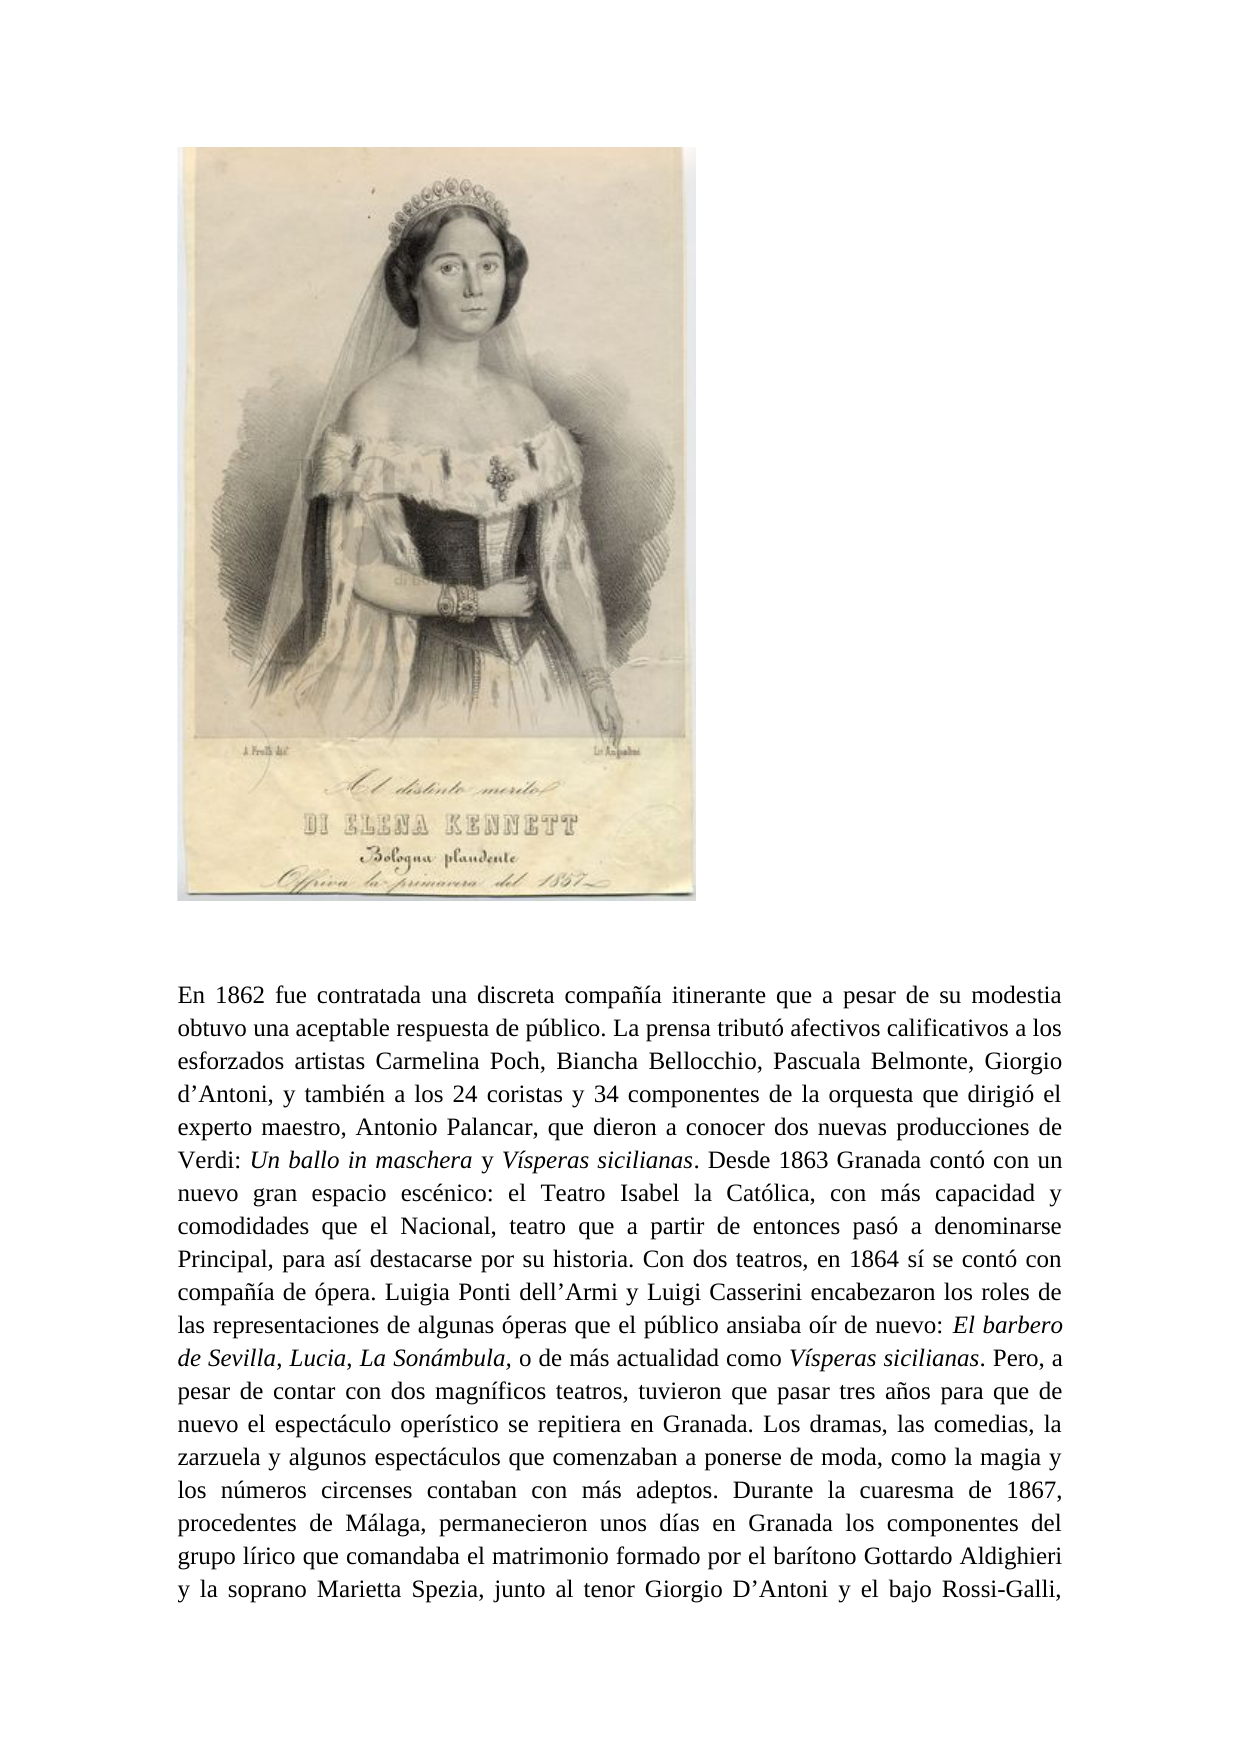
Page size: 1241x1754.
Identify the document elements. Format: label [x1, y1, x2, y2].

text [177, 980, 1063, 1603]
picture [177, 147, 696, 901]
